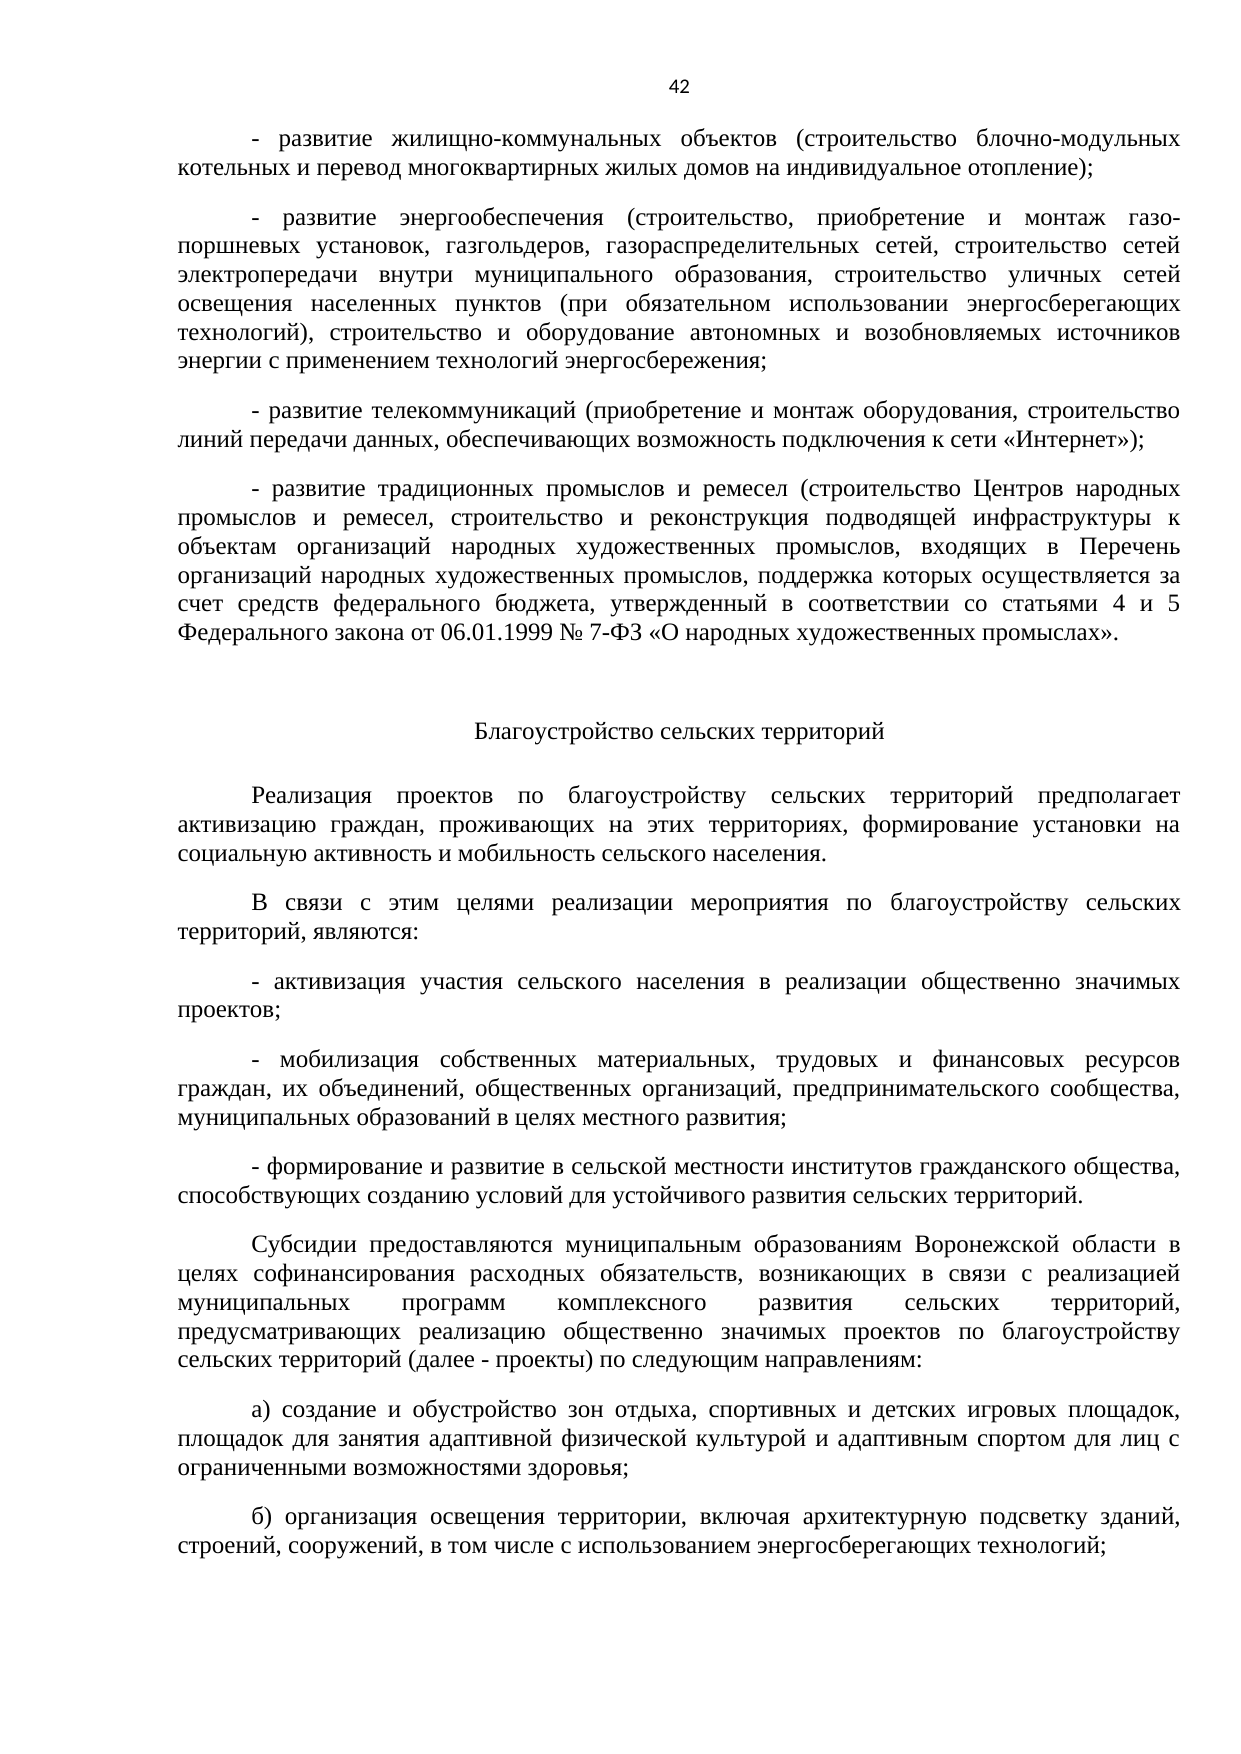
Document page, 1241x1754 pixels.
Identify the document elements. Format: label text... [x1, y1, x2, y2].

text а) создание и обустройство зон отдыха, спортивных и детских игровых площадок, площадок для занятия адаптивной физической культурой и адаптивным спортом для лиц с ограниченными возможностями здоровья; [177, 1394, 1181, 1480]
text - развитие традиционных промыслов и ремесел (строительство Центров народных промыслов и ремесел, строительство и реконструкция подводящей инфраструктуры к объектам организаций народных художественных промыслов, входящих в Перечень организаций народных художественных промыслов, поддержка которых осуществляется за счет средств федерального бюджета, утвержденный в соответствии со статьями 4 и 5 Федерального закона от 06.01.1999 № 7-ФЗ «О народных художественных промыслах». [177, 473, 1181, 646]
text - развитие телекоммуникаций (приобретение и монтаж оборудования, строительство линий передачи данных, обеспечивающих возможность подключения к сети «Интернет»); [177, 395, 1181, 453]
text Благоустройство сельских территорий [177, 716, 1181, 745]
text - активизация участия сельского населения в реализации общественно значимых проектов; [177, 966, 1181, 1023]
text Субсидии предоставляются муниципальным образованиям Воронежской области в целях софинансирования расходных обязательств, возникающих в связи с реализацией муниципальных программ комплексного развития сельских территорий, предусматривающих реализацию общественно значимых проектов по благоустройству сельских территорий (далее - проекты) по следующим направлениям: [177, 1229, 1181, 1373]
text В связи с этим целями реализации мероприятия по благоустройству сельских территорий, являются: [177, 887, 1181, 945]
text - мобилизация собственных материальных, трудовых и финансовых ресурсов граждан, их объединений, общественных организаций, предпринимательского сообщества, муниципальных образований в целях местного развития; [177, 1044, 1181, 1130]
text - формирование и развитие в сельской местности институтов гражданского общества, способствующих созданию условий для устойчивого развития сельских территорий. [177, 1151, 1181, 1209]
text - развитие жилищно-коммунальных объектов (строительство блочно-модульных котельных и перевод многоквартирных жилых домов на индивидуальное отопление); [177, 123, 1181, 181]
text б) организация освещения территории, включая архитектурную подсветку зданий, строений, сооружений, в том числе с использованием энергосберегающих технологий; [177, 1501, 1181, 1559]
text - развитие энергообеспечения (строительство, приобретение и монтаж газо-поршневых установок, газгольдеров, газораспределительных сетей, строительство сетей электропередачи внутри муниципального образования, строительство уличных сетей освещения населенных пунктов (при обязательном использовании энергосберегающих технологий), строительство и оборудование автономных и возобновляемых источников энергии с применением технологий энергосбережения; [177, 202, 1181, 374]
text Реализация проектов по благоустройству сельских территорий предполагает активизацию граждан, проживающих на этих территориях, формирование установки на социальную активность и мобильность сельского населения. [177, 780, 1181, 867]
